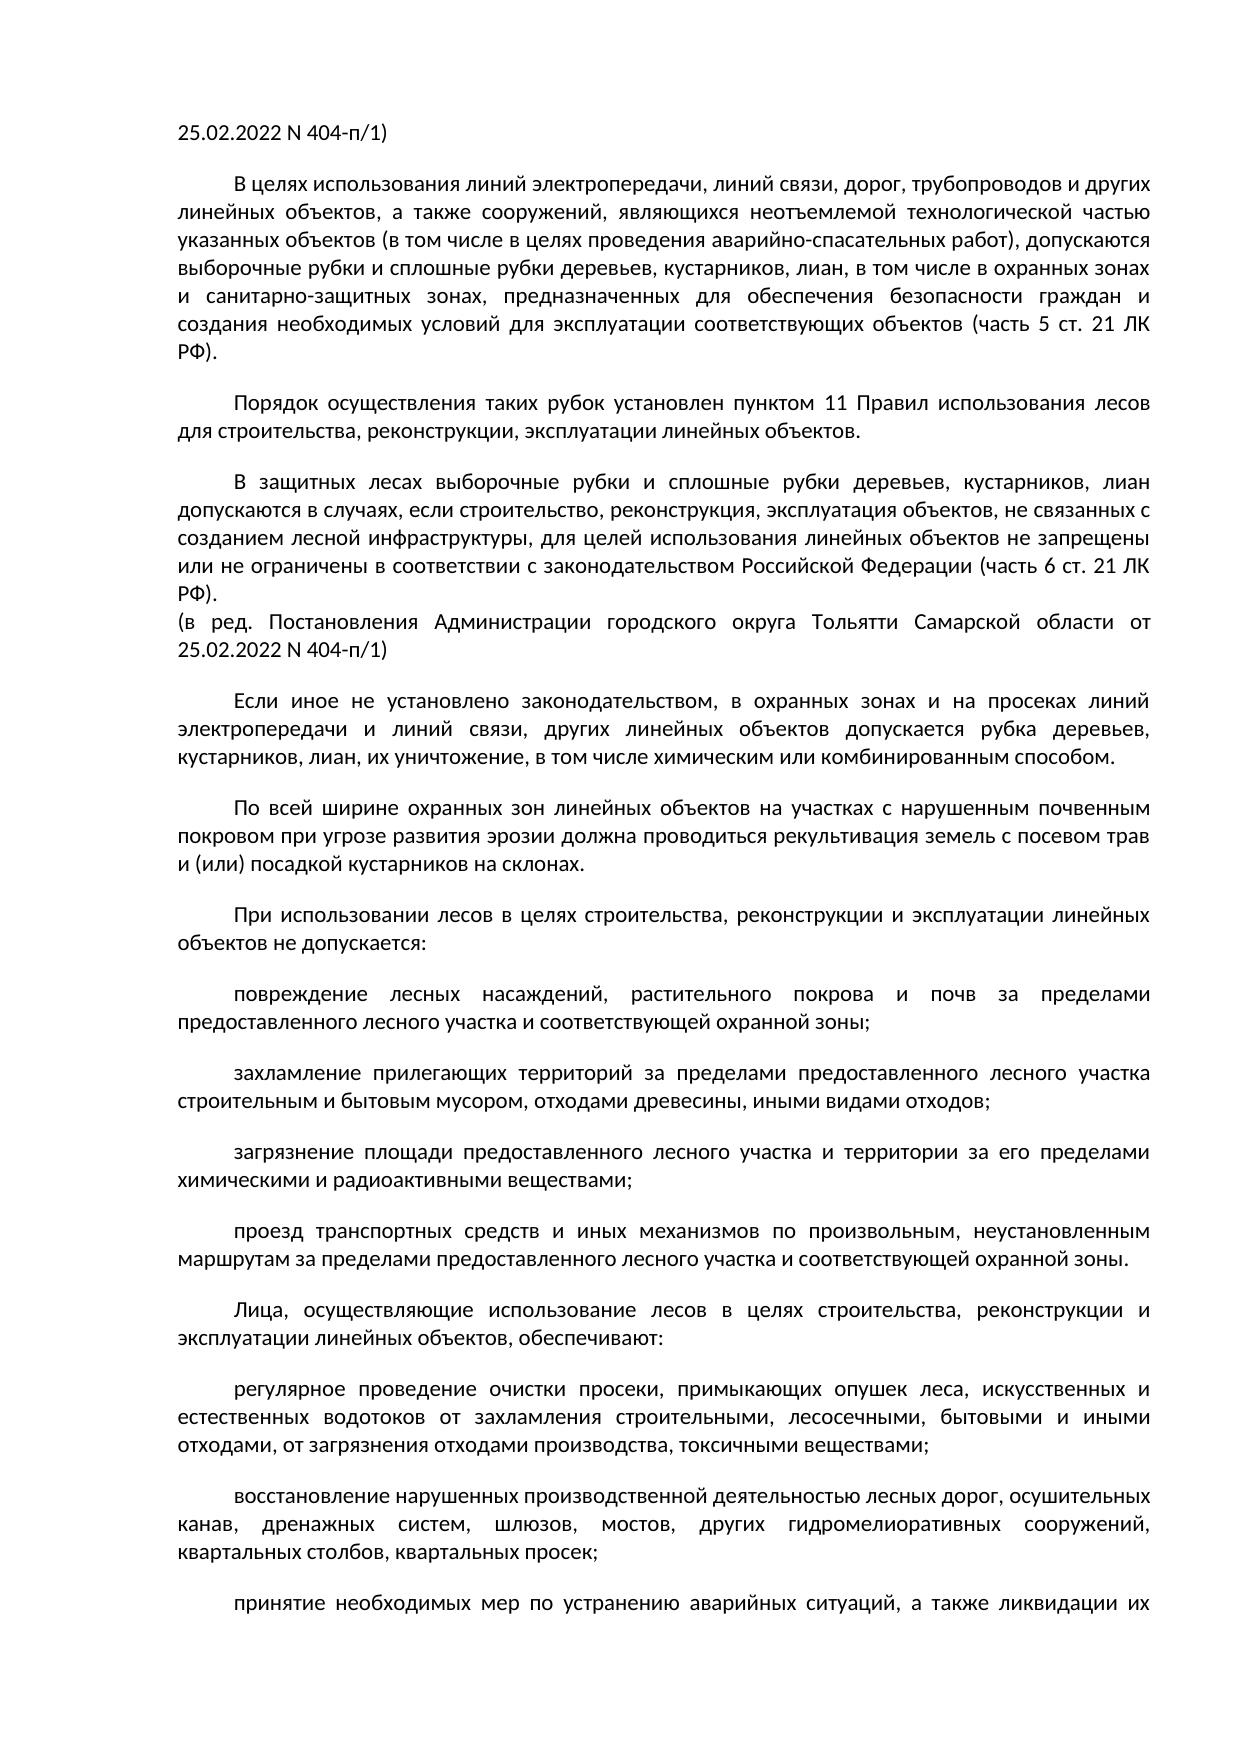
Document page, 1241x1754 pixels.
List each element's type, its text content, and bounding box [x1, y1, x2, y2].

text повреждение лесных насаждений, растительного покрова и почв за пределами предоставленного лесного участка и соответствующей охранной зоны; [177, 979, 1152, 1035]
text В защитных лесах выборочные рубки и сплошные рубки деревьев, кустарников, лиан допускаются в случаях, если строительство, реконструкция, эксплуатация объектов, не связанных с созданием лесной инфраструктуры, для целей использования линейных объектов не запрещены или не ограничены в соответствии с законодательством Российской Федерации (часть 6 ст. 21 ЛК РФ). [177, 467, 1152, 607]
text Если иное не установлено законодательством, в охранных зонах и на просеках линий электропередачи и линий связи, других линейных объектов допускается рубка деревьев, кустарников, лиан, их уничтожение, в том числе химическим или комбинированным способом. [177, 686, 1152, 770]
text По всей ширине охранных зон линейных объектов на участках с нарушенным почвенным покровом при угрозе развития эрозии должна проводиться рекультивация земель с посевом трав и (или) посадкой кустарников на склонах. [177, 793, 1152, 877]
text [177, 1588, 1152, 1616]
text захламление прилегающих территорий за пределами предоставленного лесного участка строительным и бытовым мусором, отходами древесины, иными видами отходов; [177, 1058, 1152, 1114]
text Лица, осуществляющие использование лесов в целях строительства, реконструкции и эксплуатации линейных объектов, обеспечивают: [177, 1295, 1152, 1351]
text (в ред. Постановления Администрации городского округа Тольятти Самарской области от 25.02.2022 N 404-п/1) [177, 607, 1152, 663]
text Порядок осуществления таких рубок установлен пунктом 11 Правил использования лесов для строительства, реконструкции, эксплуатации линейных объектов. [177, 388, 1152, 444]
text В целях использования линий электропередачи, линий связи, дорог, трубопроводов и других линейных объектов, а также сооружений, являющихся неотъемлемой технологической частью указанных объектов (в том числе в целях проведения аварийно-спасательных работ), допускаются выборочные рубки и сплошные рубки деревьев, кустарников, лиан, в том числе в охранных зонах и санитарно-защитных зонах, предназначенных для обеспечения безопасности граждан и создания необходимых условий для эксплуатации соответствующих объектов (часть 5 ст. 21 ЛК РФ). [177, 169, 1152, 365]
text восстановление нарушенных производственной деятельностью лесных дорог, осушительных канав, дренажных систем, шлюзов, мостов, других гидромелиоративных сооружений, квартальных столбов, квартальных просек; [177, 1481, 1152, 1565]
text проезд транспортных средств и иных механизмов по произвольным, неустановленным маршрутам за пределами предоставленного лесного участка и соответствующей охранной зоны. [177, 1216, 1152, 1272]
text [177, 118, 1152, 146]
text регулярное проведение очистки просеки, примыкающих опушек леса, искусственных и естественных водотоков от захламления строительными, лесосечными, бытовыми и иными отходами, от загрязнения отходами производства, токсичными веществами; [177, 1374, 1152, 1458]
text загрязнение площади предоставленного лесного участка и территории за его пределами химическими и радиоактивными веществами; [177, 1137, 1152, 1193]
text При использовании лесов в целях строительства, реконструкции и эксплуатации линейных объектов не допускается: [177, 900, 1152, 956]
